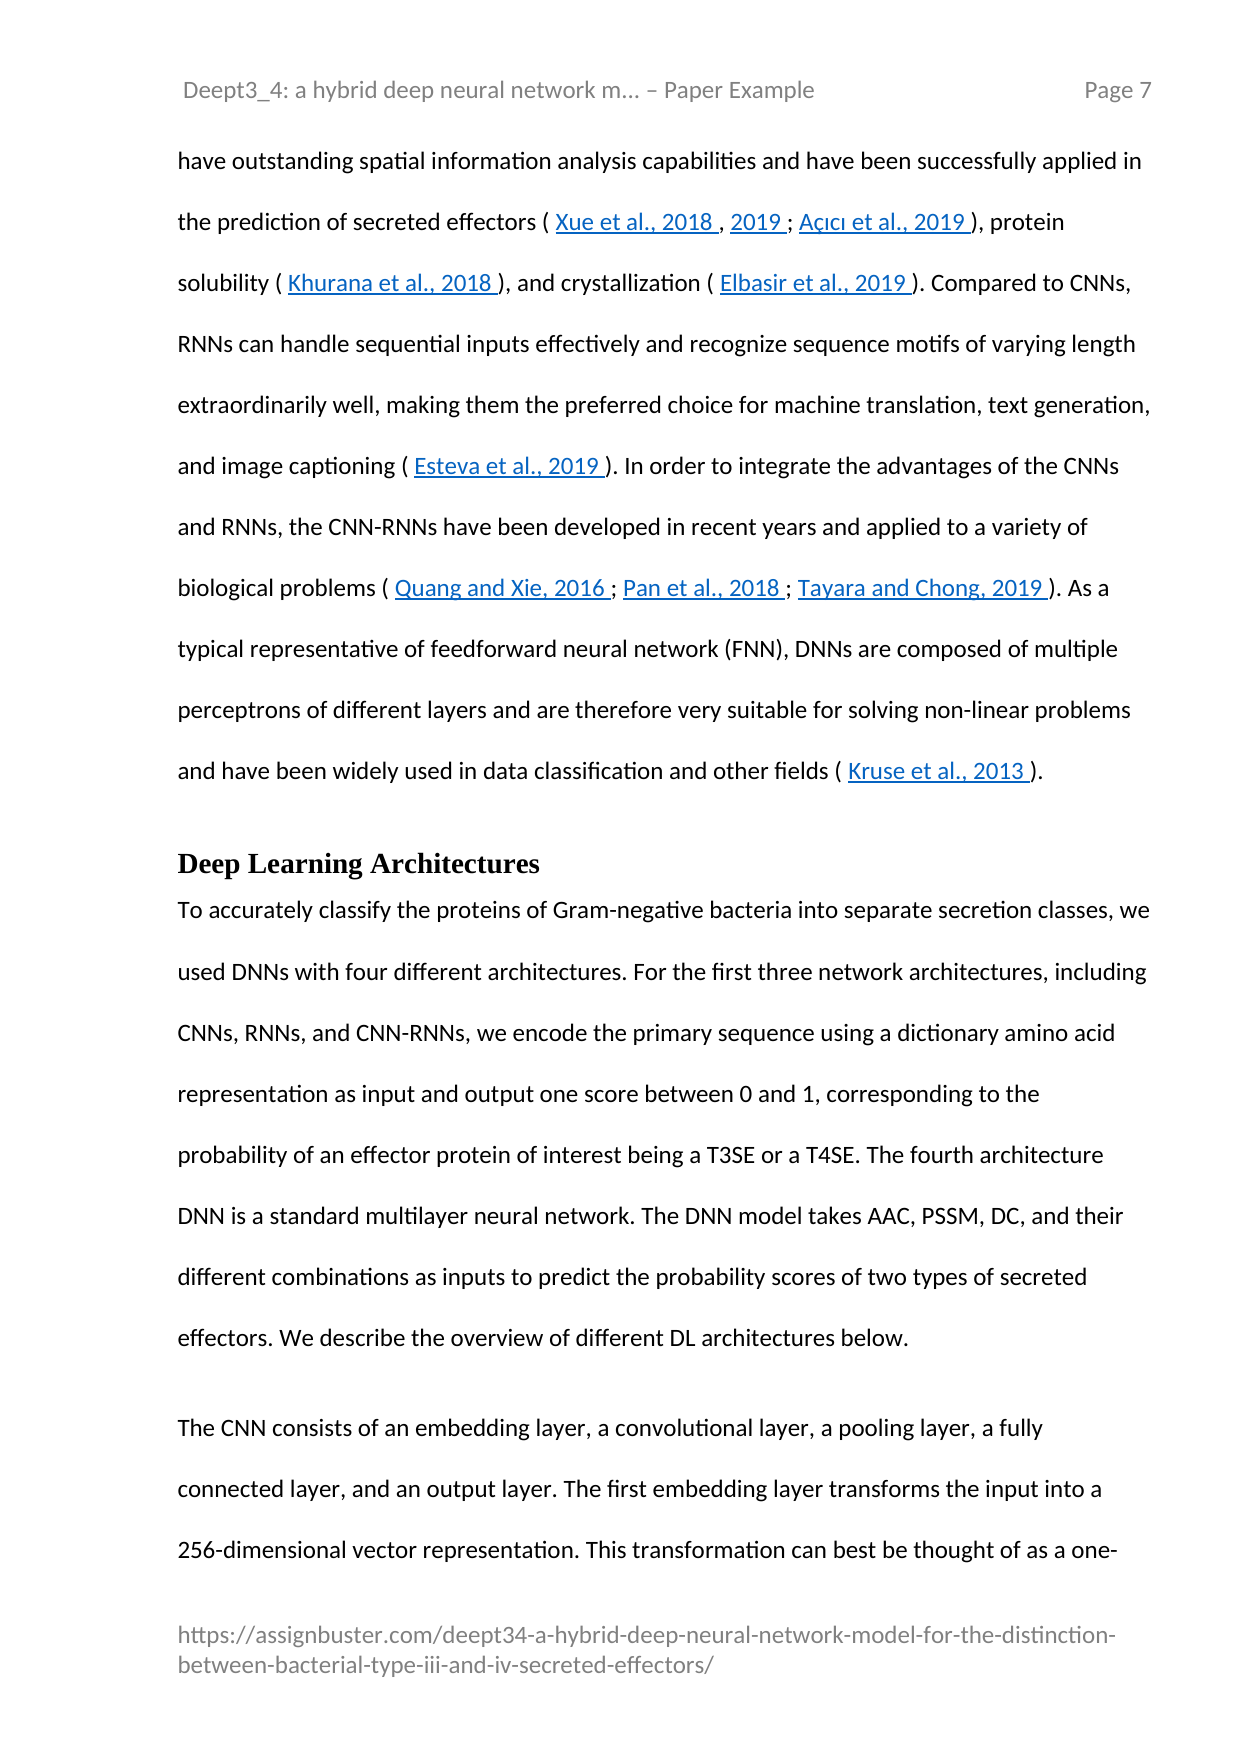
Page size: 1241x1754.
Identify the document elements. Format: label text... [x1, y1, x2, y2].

subtitle Deep Learning Architectures [177, 846, 1152, 879]
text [177, 1412, 1152, 1565]
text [177, 145, 1152, 786]
text To accurately classify the proteins of Gram-negative bacteria into separate secretion classes, we used DNNs with four different architectures. For the first three network architectures, including CNNs, RNNs, and CNN-RNNs, we encode the primary sequence using a dictionary amino acid representation as input and output one score between 0 and 1, corresponding to the probability of an effector protein of interest being a T3SE or a T4SE. The fourth architecture DNN is a standard multilayer neural network. The DNN model takes AAC, PSSM, DC, and their different combinations as inputs to predict the probability scores of two types of secreted effectors. We describe the overview of different DL architectures below. [177, 894, 1152, 1352]
